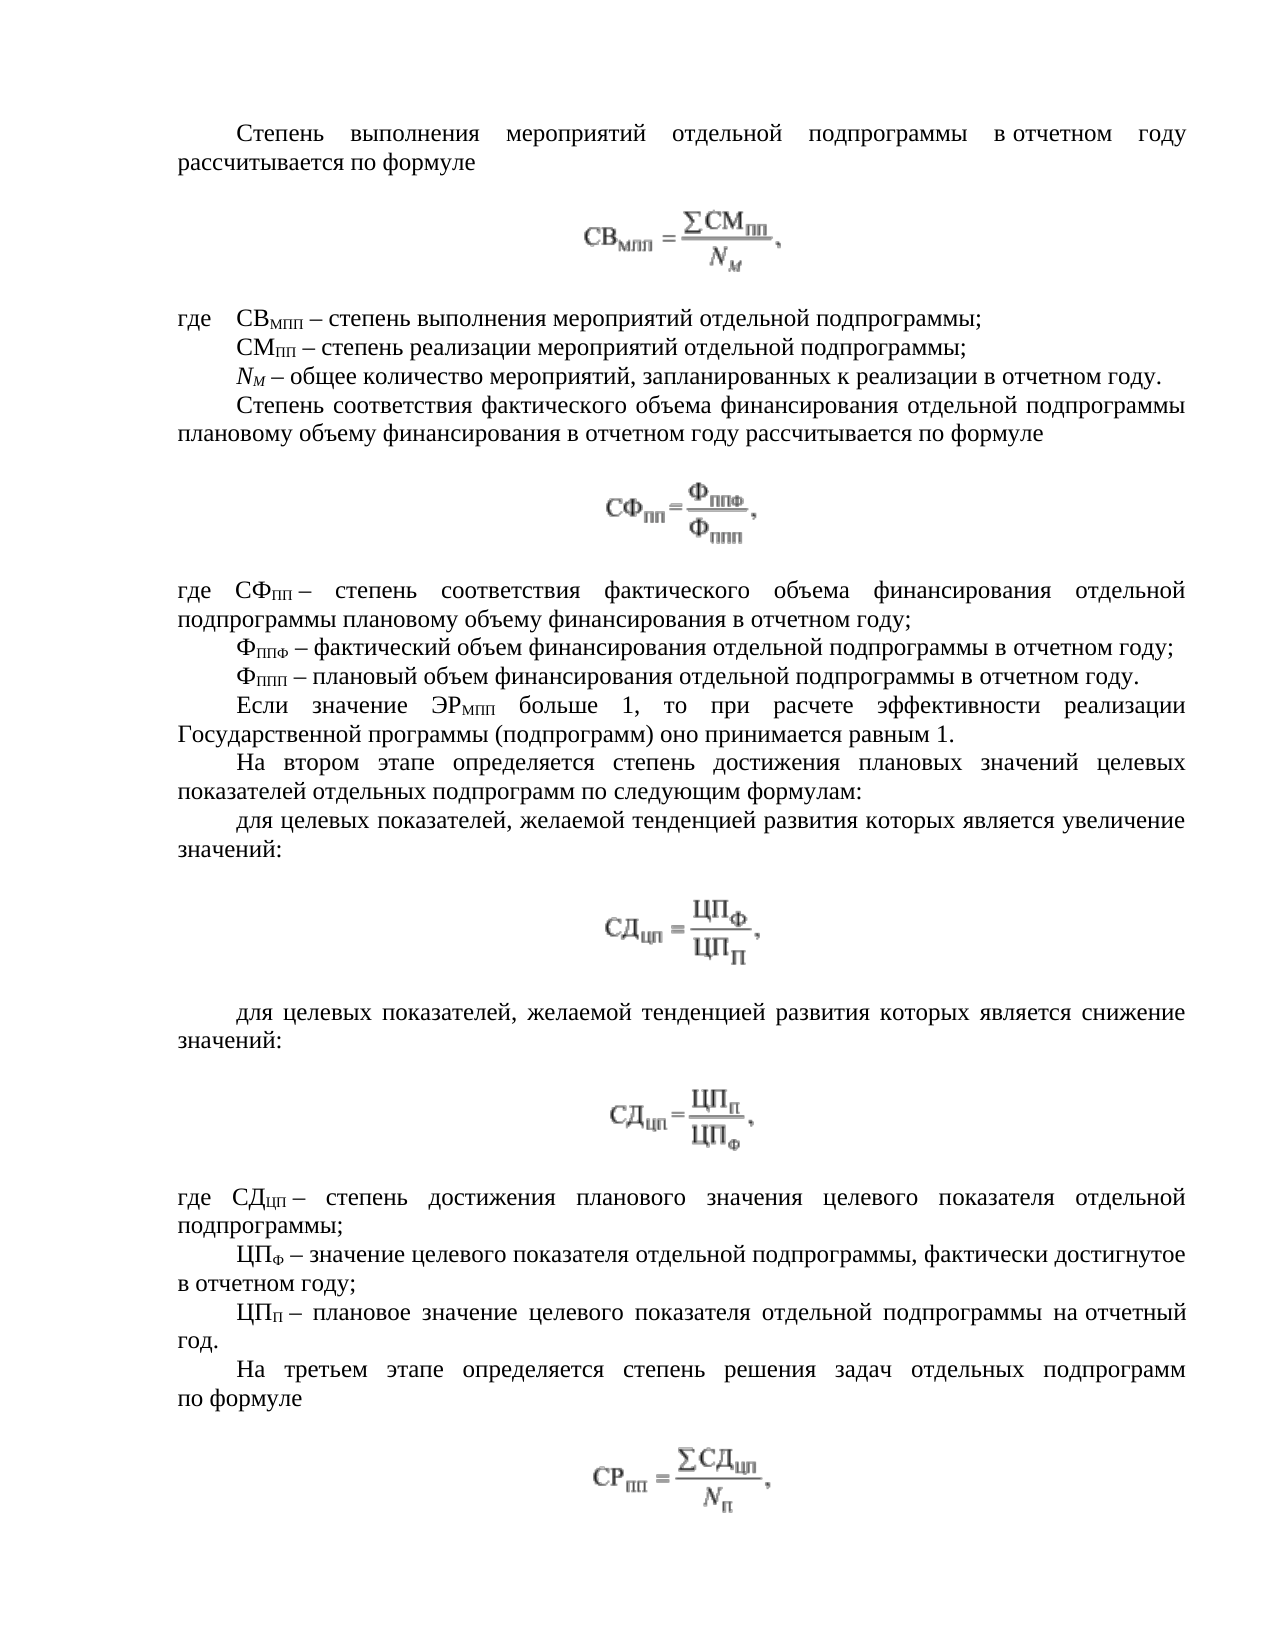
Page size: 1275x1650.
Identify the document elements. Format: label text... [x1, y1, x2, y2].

text где СДЦП – степень достижения планового значения целевого показателя отдельной подпрограммы; [177, 1182, 1186, 1239]
text где СВМПП – степень выполнения мероприятий отдельной подпрограммы; [177, 303, 1186, 332]
text СМПП – степень реализации мероприятий отдельной подпрограммы; [177, 332, 1186, 361]
picture [602, 476, 761, 547]
text Степень соответствия фактического объема финансирования отдельной подпрограммы плановому объему финансирования в отчетном году рассчитывается по формуле [177, 390, 1186, 447]
text ФППП – плановый объем финансирования отдельной подпрограммы в отчетном году. [177, 661, 1186, 690]
text ЦПФ – значение целевого показателя отдельной подпрограммы, фактически достигнутое в отчетном году; [177, 1239, 1186, 1297]
picture [589, 1440, 774, 1516]
text NМ – общее количество мероприятий, запланированных к реализации в отчетном году. [177, 361, 1186, 390]
text Если значение ЭРМПП больше 1, то при расчете эффективности реализации Государственной программы (подпрограмм) оно принимается равным 1. [177, 690, 1186, 747]
picture [601, 891, 763, 968]
text На втором этапе определяется степень достижения плановых значений целевых показателей отдельных подпрограмм по следующим формулам: [177, 747, 1186, 805]
text ЦПП – плановое значение целевого показателя отдельной подпрограммы на отчетный год. [177, 1297, 1186, 1354]
text для целевых показателей, желаемой тенденцией развития которых является снижение значений: [177, 997, 1186, 1054]
text На третьем этапе определяется степень решения задач отдельных подпрограмм по формуле [177, 1354, 1186, 1412]
text Степень выполнения мероприятий отдельной подпрограммы в отчетном году рассчитывается по формуле [177, 118, 1186, 176]
picture [580, 204, 784, 275]
picture [606, 1082, 757, 1154]
text где СФПП – степень соответствия фактического объема финансирования отдельной подпрограммы плановому объему финансирования в отчетном году; [177, 575, 1186, 632]
text для целевых показателей, желаемой тенденцией развития которых является увеличение значений: [177, 805, 1186, 862]
text ФППФ – фактический объем финансирования отдельной подпрограммы в отчетном году; [177, 632, 1186, 661]
